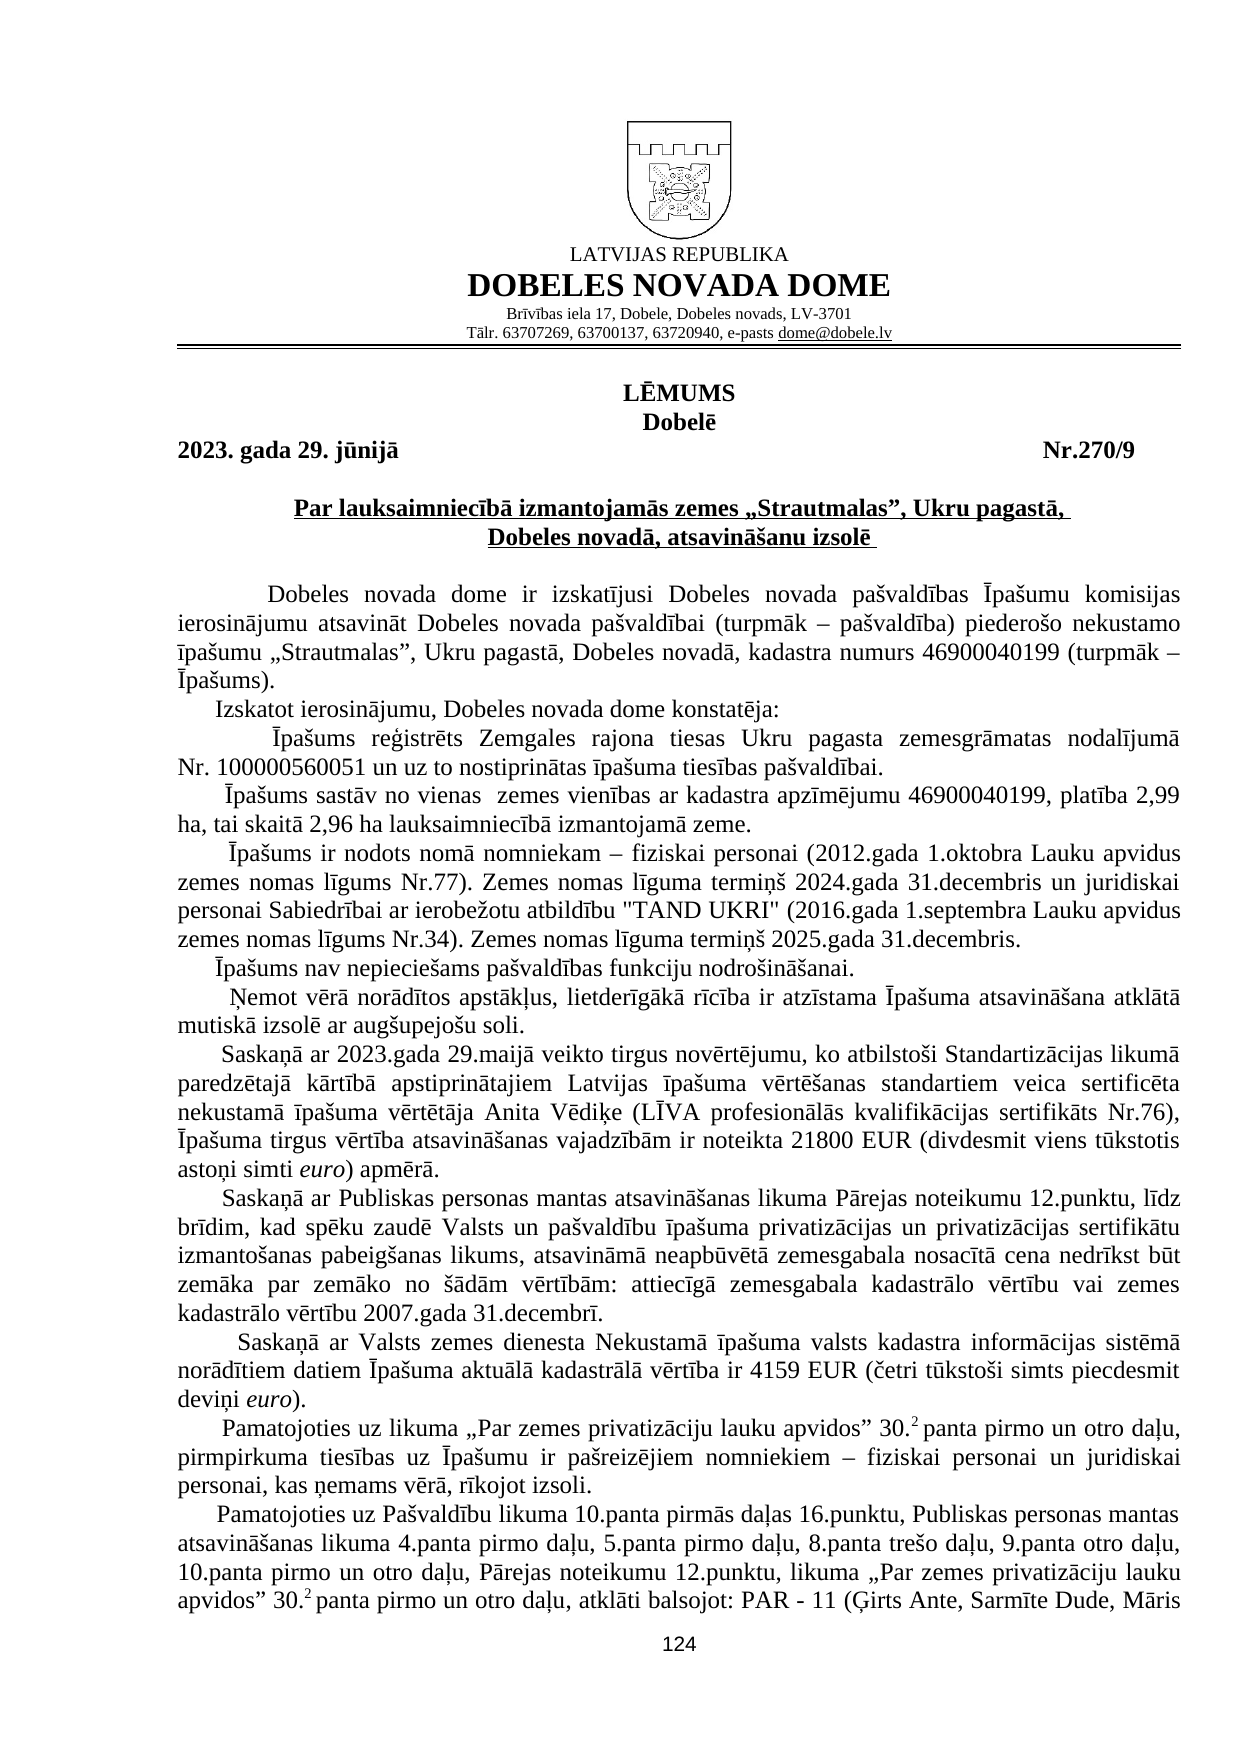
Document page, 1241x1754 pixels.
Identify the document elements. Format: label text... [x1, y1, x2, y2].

text LATVIJAS REPUBLIKA [177, 242, 1181, 266]
text Dobeles novadā, atsavināšanu izsolē [177, 522, 1181, 550]
picture [623, 118, 735, 242]
text Īpašums reģistrēts Zemgales rajona tiesas Ukru pagasta zemesgrāmatas nodalījumā Nr. 100000560051 un uz to nostiprinātas īpašuma tiesības pašvaldībai. [177, 723, 1181, 780]
text Saskaņā ar Valsts zemes dienesta Nekustamā īpašuma valsts kadastra informācijas sistēmā norādītiem datiem Īpašuma aktuālā kadastrālā vērtība ir 4159 EUR (četri tūkstoši simts piecdesmit deviņi euro). [177, 1327, 1181, 1413]
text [177, 1499, 1181, 1614]
text Īpašums ir nodots nomā nomniekam – fiziskai personai (2012.gada 1.oktobra Lauku apvidus zemes nomas līgums Nr.77). Zemes nomas līguma termiņš 2024.gada 31.decembris un juridiskai personai Sabiedrībai ar ierobežotu atbildību "TAND UKRI" (2016.gada 1.septembra Lauku apvidus zemes nomas līgums Nr.34). Zemes nomas līguma termiņš 2025.gada 31.decembris. [177, 838, 1181, 953]
text Brīvības iela 17, Dobele, Dobeles novads, LV-3701 [177, 304, 1181, 323]
text Izskatot ierosinājumu, Dobeles novada dome konstatēja: [177, 694, 1181, 723]
text Ņemot vērā norādītos apstākļus, lietderīgākā rīcība ir atzīstama Īpašuma atsavināšana atklātā mutiskā izsolē ar augšupejošu soli. [177, 982, 1181, 1039]
text Par lauksaimniecībā izmantojamās zemes „Strautmalas”, Ukru pagastā, [177, 493, 1181, 522]
text Saskaņā ar 2023.gada 29.maijā veikto tirgus novērtējumu, ko atbilstoši Standartizācijas likumā paredzētajā kārtībā apstiprinātajiem Latvijas īpašuma vērtēšanas standartiem veica sertificēta nekustamā īpašuma vērtētāja Anita Vēdiķe (LĪVA profesionālās kvalifikācijas sertifikāts Nr.76), Īpašuma tirgus vērtība atsavināšanas vajadzībām ir noteikta 21800 EUR (divdesmit viens tūkstotis astoņi simti euro) apmērā. [177, 1039, 1181, 1183]
text Īpašums nav nepieciešams pašvaldības funkciju nodrošināšanai. [177, 953, 1181, 982]
text Pamatojoties uz likuma „Par zemes privatizāciju lauku apvidos” 30.2 panta pirmo un otro daļu, pirmpirkuma tiesības uz Īpašumu ir pašreizējiem nomniekiem – fiziskai personai un juridiskai personai, kas ņemams vērā, rīkojot izsoli. [177, 1413, 1181, 1499]
text 2023. gada 29. jūnijā Nr.270/9 [177, 435, 1181, 464]
text Tālr. 63707269, 63700137, 63720940, e-pasts dome@dobele.lv [177, 323, 1181, 344]
text Īpašums sastāv no vienas zemes vienības ar kadastra apzīmējumu 46900040199, platība 2,99 ha, tai skaitā 2,96 ha lauksaimniecībā izmantojamā zeme. [177, 780, 1181, 838]
text Dobeles novada dome ir izskatījusi Dobeles novada pašvaldības Īpašumu komisijas ierosinājumu atsavināt Dobeles novada pašvaldībai (turpmāk – pašvaldība) piederošo nekustamo īpašumu „Strautmalas”, Ukru pagastā, Dobeles novadā, kadastra numurs 46900040199 (turpmāk – Īpašums). [177, 579, 1181, 694]
text LĒMUMS [177, 378, 1181, 407]
text Saskaņā ar Publiskas personas mantas atsavināšanas likuma Pārejas noteikumu 12.punktu, līdz brīdim, kad spēku zaudē Valsts un pašvaldību īpašuma privatizācijas un privatizācijas sertifikātu izmantošanas pabeigšanas likums, atsavināmā neapbūvētā zemesgabala nosacītā cena nedrīkst būt zemāka par zemāko no šādām vērtībām: attiecīgā zemesgabala kadastrālo vērtību vai zemes kadastrālo vērtību 2007.gada 31.decembrī. [177, 1183, 1181, 1327]
text DOBELES NOVADA DOME [177, 266, 1181, 304]
text Dobelē [177, 407, 1181, 435]
